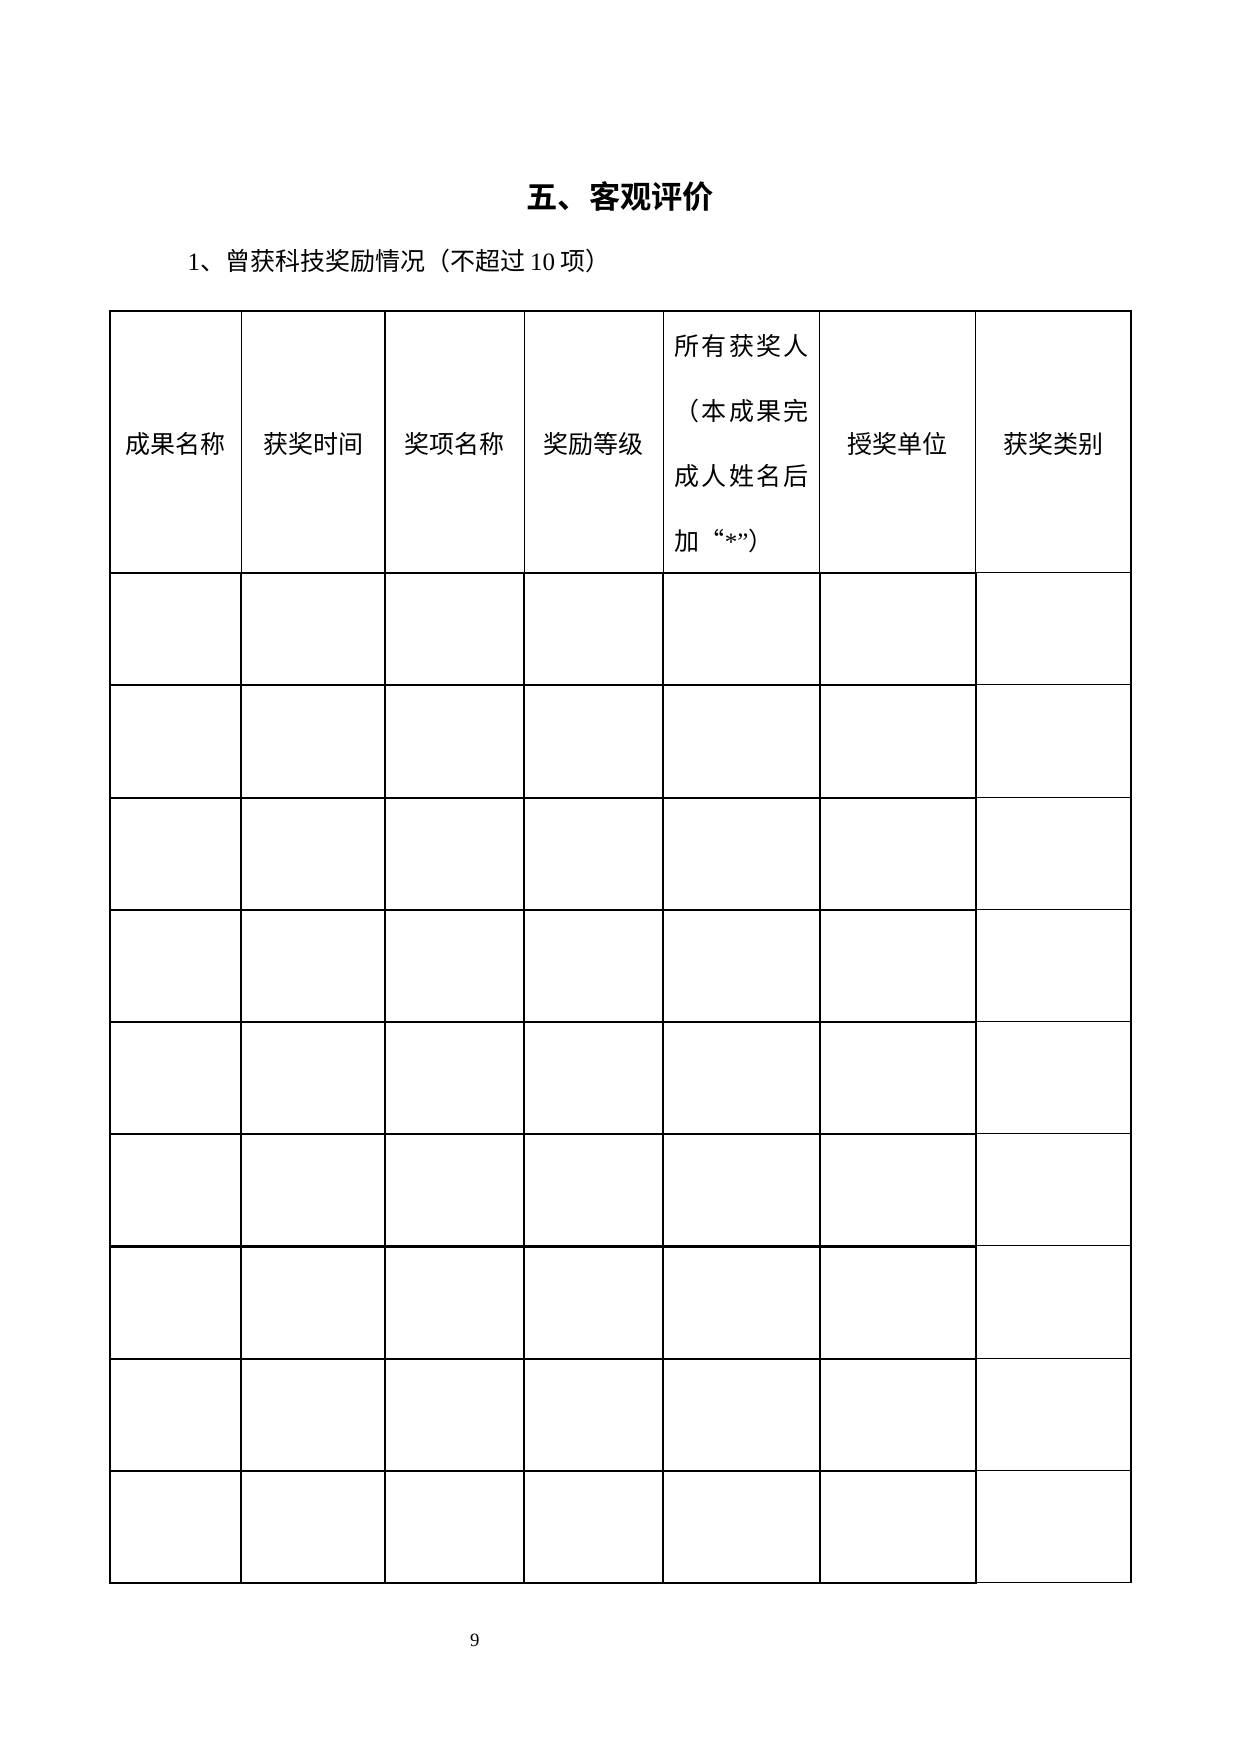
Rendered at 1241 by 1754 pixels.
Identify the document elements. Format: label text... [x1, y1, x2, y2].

table_cell [386, 574, 523, 684]
table_cell [664, 1472, 819, 1582]
table_cell [242, 799, 384, 909]
table_cell [977, 1471, 1130, 1582]
table_cell [664, 911, 819, 1021]
table_cell [664, 574, 819, 684]
table_cell [525, 1472, 662, 1582]
table_cell [525, 1023, 662, 1133]
table_cell [386, 1248, 523, 1357]
table_cell [242, 911, 384, 1021]
table_cell [821, 574, 975, 684]
table_cell [977, 1134, 1130, 1245]
table_cell [821, 1023, 975, 1133]
table_header 获奖时间 [242, 312, 384, 572]
table_cell [242, 574, 384, 684]
text 五、客观评价 [187, 162, 1053, 227]
table_cell [111, 686, 240, 797]
table_cell [525, 1360, 662, 1470]
table_cell [977, 573, 1130, 684]
table_cell [525, 799, 662, 909]
table_cell [242, 1472, 384, 1582]
table_cell [386, 1023, 523, 1133]
table_cell [111, 1248, 240, 1357]
table_cell [242, 686, 384, 797]
table_cell [386, 1360, 523, 1470]
table_cell [111, 1023, 240, 1133]
table_cell [821, 911, 975, 1021]
table_cell [111, 1360, 240, 1470]
table_cell [821, 1248, 975, 1357]
table_cell [525, 911, 662, 1021]
table_cell [664, 1135, 819, 1245]
table_header 奖励等级 [525, 312, 663, 572]
table_cell [821, 1360, 975, 1470]
table_cell [111, 911, 240, 1021]
table_cell [977, 685, 1130, 797]
table_cell [664, 799, 819, 909]
table_header 成果名称 [111, 312, 241, 572]
table_cell [386, 911, 523, 1021]
table_cell [111, 799, 240, 909]
table_cell [525, 574, 662, 684]
table_cell [111, 1472, 240, 1582]
table_cell [111, 574, 240, 684]
table_cell [977, 1022, 1130, 1133]
table_cell [242, 1360, 384, 1470]
table_cell [664, 1360, 819, 1470]
table_cell [386, 686, 523, 797]
table_cell [525, 1248, 662, 1357]
table_cell [977, 1246, 1130, 1357]
table_cell [664, 1023, 819, 1133]
text 1、曾获科技奖励情况（不超过10项） [187, 227, 1053, 292]
table_header 所有获奖人（本成果完成人姓名后加“*”） [664, 312, 819, 572]
table_cell [821, 1135, 975, 1245]
table_cell [525, 686, 662, 797]
table_cell [664, 686, 819, 797]
table_header 奖项名称 [386, 312, 524, 572]
table_cell [821, 1472, 975, 1582]
table_cell [821, 799, 975, 909]
table_cell [525, 1135, 662, 1245]
table_cell [664, 1248, 819, 1357]
table_cell [977, 1359, 1130, 1470]
table_cell [242, 1023, 384, 1133]
table_cell [242, 1248, 384, 1357]
table_cell [242, 1135, 384, 1245]
table_cell [977, 910, 1130, 1021]
table_header 授奖单位 [820, 312, 975, 572]
table_cell [821, 686, 975, 797]
table_cell [386, 1472, 523, 1582]
table_cell [386, 799, 523, 909]
table_cell [111, 1135, 240, 1245]
table_cell [977, 798, 1130, 909]
table_cell [386, 1135, 523, 1245]
table_header 获奖类别 [976, 312, 1130, 572]
